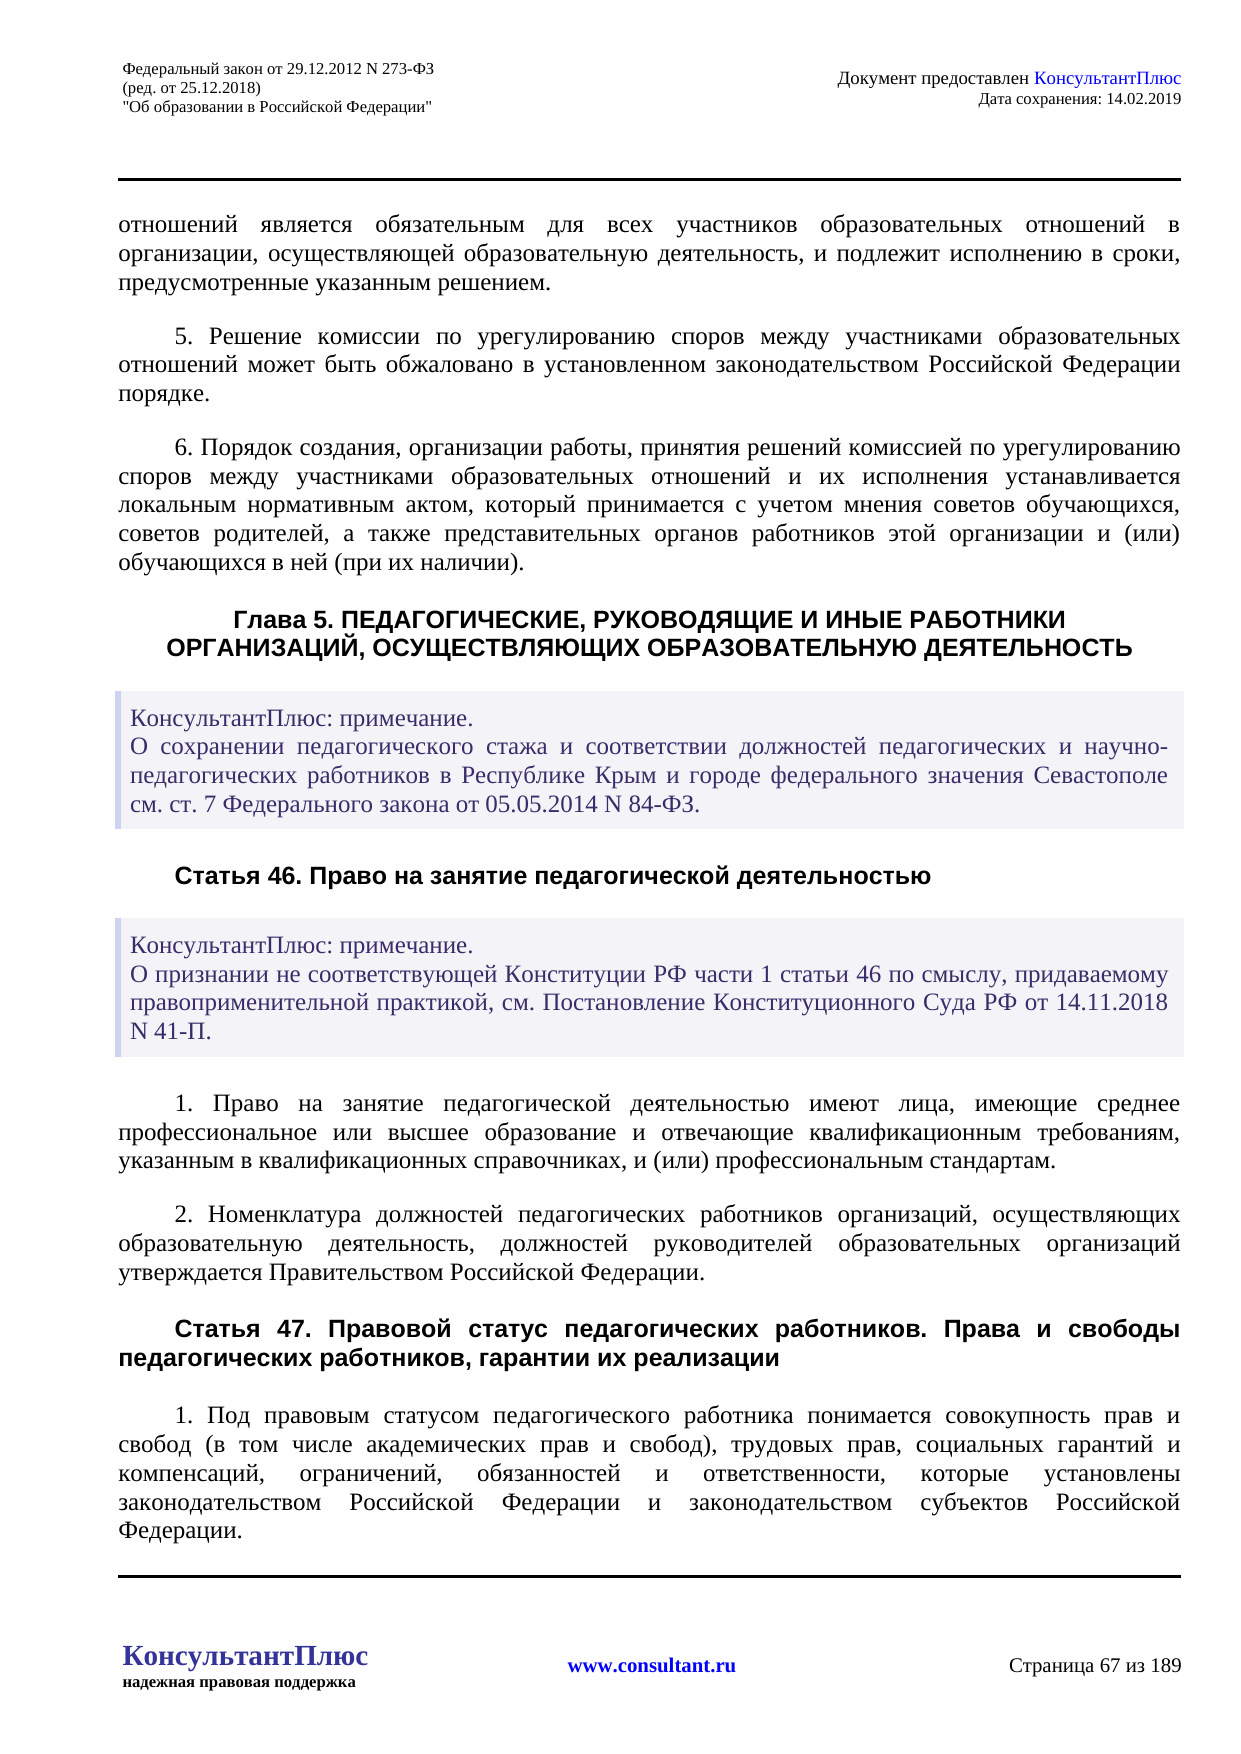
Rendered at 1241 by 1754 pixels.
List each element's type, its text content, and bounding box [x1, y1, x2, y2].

text 1. Под правовым статусом педагогического работника понимается совокупность прав и свобод (в том числе академических прав и свобод), трудовых прав, социальных гарантий и компенсаций, ограничений, обязанностей и ответственности, которые установлены законодательством Российской Федерации и законодательством субъектов Российской Федерации. [118, 1400, 1181, 1544]
title ОРГАНИЗАЦИЙ, ОСУЩЕСТВЛЯЮЩИХ ОБРАЗОВАТЕЛЬНУЮ ДЕЯТЕЛЬНОСТЬ [118, 633, 1181, 662]
text 2. Номенклатура должностей педагогических работников организаций, осуществляющих образовательную деятельность, должностей руководителей образовательных организаций утверждается Правительством Российской Федерации. [118, 1199, 1181, 1285]
text 6. Порядок создания, организации работы, принятия решений комиссией по урегулированию споров между участниками образовательных отношений и их исполнения устанавливается локальным нормативным актом, который принимается с учетом мнения советов обучающихся, советов родителей, а также представительных органов работников этой организации и (или) обучающихся в ней (при их наличии). [118, 432, 1181, 576]
title Глава 5. ПЕДАГОГИЧЕСКИЕ, РУКОВОДЯЩИЕ И ИНЫЕ РАБОТНИКИ [118, 604, 1181, 633]
text 5. Решение комиссии по урегулированию споров между участниками образовательных отношений может быть обжаловано в установленном законодательством Российской Федерации порядке. [118, 321, 1181, 407]
table_header КонсультантПлюс: примечание. О сохранении педагогического стажа и соответствии должностей педагогических и научно-педагогических работников в Республике Крым и городе федерального значения Севастополе см. ст. 7 Федерального закона от 05.05.2014 N 84-ФЗ. [121, 691, 1178, 829]
text 1. Право на занятие педагогической деятельностью имеют лица, имеющие среднее профессиональное или высшее образование и отвечающие квалификационным требованиям, указанным в квалификационных справочниках, и (или) профессиональным стандартам. [118, 1088, 1181, 1174]
title Статья 47. Правовой статус педагогических работников. Права и свободы педагогических работников, гарантии их реализации [118, 1314, 1181, 1372]
table_header КонсультантПлюс: примечание. О признании не соответствующей Конституции РФ части 1 статьи 46 по смыслу, придаваемому правоприменительной практикой, см. Постановление Конституционного Суда РФ от 14.11.2018 N 41-П. [121, 918, 1178, 1057]
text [118, 209, 1181, 296]
title Статья 46. Право на занятие педагогической деятельностью [118, 861, 1181, 889]
